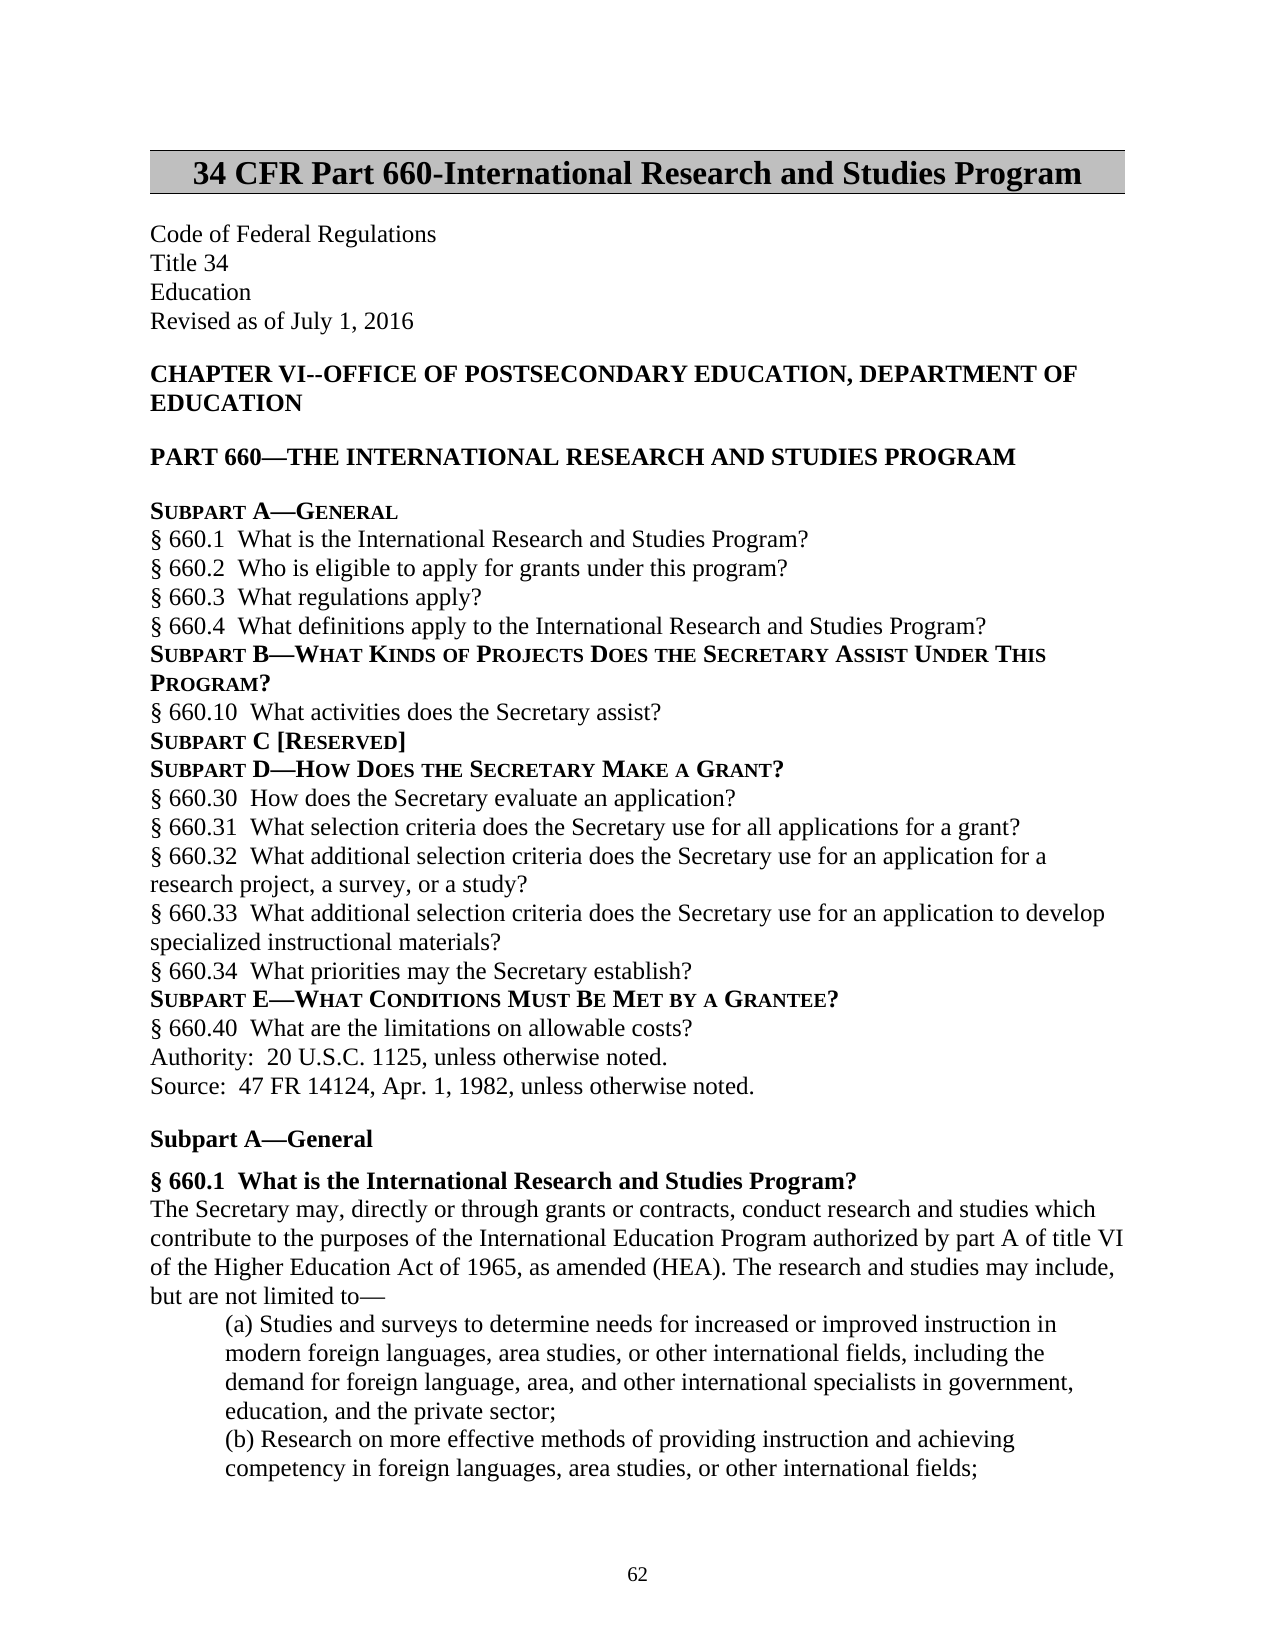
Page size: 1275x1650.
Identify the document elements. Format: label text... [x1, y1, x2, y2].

text Source: 47 FR 14124, Apr. 1, 1982, unless otherwise noted. [150, 1071, 1125, 1099]
text Subpart A—General [150, 496, 1125, 524]
text § 660.3 What regulations apply? [150, 582, 1125, 611]
text § 660.30 How does the Secretary evaluate an application? [150, 783, 1125, 812]
text § 660.40 What are the limitations on allowable costs? [150, 1013, 1125, 1042]
text Subpart C [Reserved] [150, 726, 1125, 754]
text (a) Studies and surveys to determine needs for increased or improved instruction in modern foreign languages, area studies, or other international fields, including the demand for foreign language, area, and other international specialists in government, education, and the private sector; [225, 1309, 1125, 1424]
text § 660.1 What is the International Research and Studies Program? [150, 1166, 1125, 1194]
text PART 660—THE INTERNATIONAL RESEARCH AND STUDIES PROGRAM [150, 442, 1125, 471]
text § 660.32 What additional selection criteria does the Secretary use for an application for a research project, a survey, or a study? [150, 841, 1125, 898]
text § 660.34 What priorities may the Secretary establish? [150, 956, 1125, 984]
text The Secretary may, directly or through grants or contracts, conduct research and studies which contribute to the purposes of the International Education Program authorized by part A of title VI of the Higher Education Act of 1965, as amended (HEA). The research and studies may include, but are not limited to— [150, 1194, 1125, 1309]
list Revised as of July 1, 2016 [150, 306, 1125, 334]
subtitle Subpart A—General [150, 1124, 1125, 1153]
text Code of Federal Regulations [150, 219, 1125, 248]
text § 660.1 What is the International Research and Studies Program? [150, 524, 1125, 553]
text § 660.31 What selection criteria does the Secretary use for all applications for a grant? [150, 812, 1125, 841]
text Subpart B—What Kinds of Projects Does the Secretary Assist Under This Program? [150, 639, 1125, 697]
text (b) Research on more effective methods of providing instruction and achieving competency in foreign languages, area studies, or other international fields; [225, 1424, 1125, 1482]
text Authority: 20 U.S.C. 1125, unless otherwise noted. [150, 1042, 1125, 1071]
text § 660.33 What additional selection criteria does the Secretary use for an application to develop specialized instructional materials? [150, 898, 1125, 956]
text Subpart E—What Conditions Must Be Met by a Grantee? [150, 984, 1125, 1013]
subtitle 34 CFR Part 660-International Research and Studies Program [150, 151, 1125, 193]
text § 660.10 What activities does the Secretary assist? [150, 697, 1125, 726]
text Education [150, 277, 1125, 306]
text Subpart D—How Does the Secretary Make a Grant? [150, 754, 1125, 783]
text CHAPTER VI--OFFICE OF POSTSECONDARY EDUCATION, DEPARTMENT OF EDUCATION [150, 359, 1125, 417]
text § 660.4 What definitions apply to the International Research and Studies Program? [150, 611, 1125, 639]
text § 660.2 Who is eligible to apply for grants under this program? [150, 553, 1125, 582]
text Title 34 [150, 248, 1125, 277]
